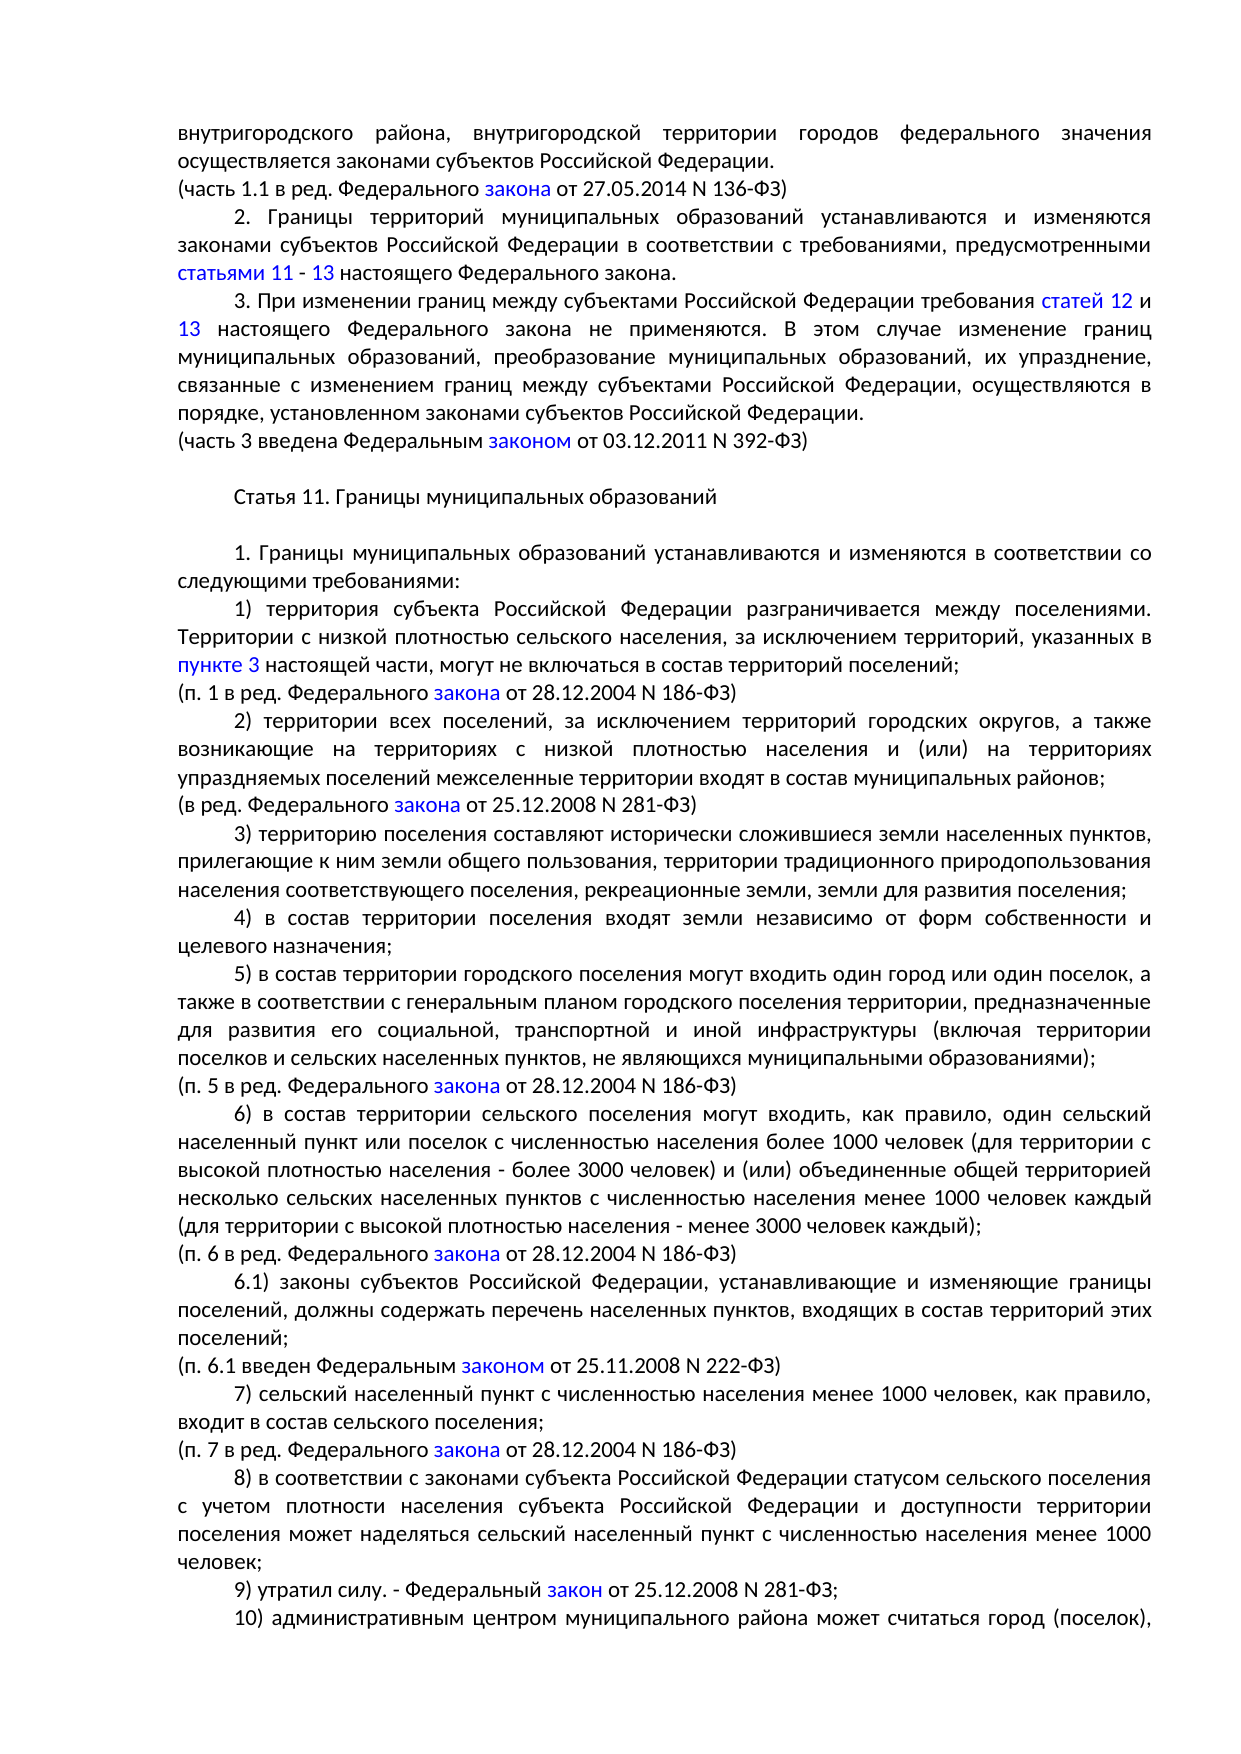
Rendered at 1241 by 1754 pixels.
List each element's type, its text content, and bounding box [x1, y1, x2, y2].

text 3. При изменении границ между субъектами Российской Федерации требования статей 12 и 13 настоящего Федерального закона не применяются. В этом случае изменение границ муниципальных образований, преобразование муниципальных образований, их упразднение, связанные с изменением границ между субъектами Российской Федерации, осуществляются в порядке, установленном законами субъектов Российской Федерации. [177, 286, 1152, 426]
text 1. Границы муниципальных образований устанавливаются и изменяются в соответствии со следующими требованиями: [177, 538, 1152, 594]
text (п. 1 в ред. Федерального закона от 28.12.2004 N 186-ФЗ) [177, 678, 1152, 707]
text (в ред. Федерального закона от 25.12.2008 N 281-ФЗ) [177, 791, 1152, 819]
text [177, 118, 1152, 174]
text 3) территорию поселения составляют исторически сложившиеся земли населенных пунктов, прилегающие к ним земли общего пользования, территории традиционного природопользования населения соответствующего поселения, рекреационные земли, земли для развития поселения; [177, 819, 1152, 903]
text 5) в состав территории городского поселения могут входить один город или один поселок, а также в соответствии с генеральным планом городского поселения территории, предназначенные для развития его социальной, транспортной и иной инфраструктуры (включая территории поселков и сельских населенных пунктов, не являющихся муниципальными образованиями); [177, 959, 1152, 1071]
text (п. 5 в ред. Федерального закона от 28.12.2004 N 186-ФЗ) [177, 1071, 1152, 1099]
text 6) в состав территории сельского поселения могут входить, как правило, один сельский населенный пункт или поселок с численностью населения более 1000 человек (для территории с высокой плотностью населения - более 3000 человек) и (или) объединенные общей территорией несколько сельских населенных пунктов с численностью населения менее 1000 человек каждый (для территории с высокой плотностью населения - менее 3000 человек каждый); [177, 1099, 1152, 1239]
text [177, 1603, 1152, 1631]
text 8) в соответствии с законами субъекта Российской Федерации статусом сельского поселения с учетом плотности населения субъекта Российской Федерации и доступности территории поселения может наделяться сельский населенный пункт с численностью населения менее 1000 человек; [177, 1463, 1152, 1575]
text (часть 3 введена Федеральным законом от 03.12.2011 N 392-ФЗ) [177, 426, 1152, 454]
text 4) в состав территории поселения входят земли независимо от форм собственности и целевого назначения; [177, 903, 1152, 959]
text 2) территории всех поселений, за исключением территорий городских округов, а также возникающие на территориях с низкой плотностью населения и (или) на территориях упраздняемых поселений межселенные территории входят в состав муниципальных районов; [177, 707, 1152, 791]
text (п. 6 в ред. Федерального закона от 28.12.2004 N 186-ФЗ) [177, 1239, 1152, 1267]
text Статья 11. Границы муниципальных образований [177, 482, 1152, 510]
text 7) сельский населенный пункт с численностью населения менее 1000 человек, как правило, входит в состав сельского поселения; [177, 1379, 1152, 1435]
text (п. 7 в ред. Федерального закона от 28.12.2004 N 186-ФЗ) [177, 1435, 1152, 1463]
text 6.1) законы субъектов Российской Федерации, устанавливающие и изменяющие границы поселений, должны содержать перечень населенных пунктов, входящих в состав территорий этих поселений; [177, 1267, 1152, 1351]
text (п. 6.1 введен Федеральным законом от 25.11.2008 N 222-ФЗ) [177, 1351, 1152, 1379]
text 1) территория субъекта Российской Федерации разграничивается между поселениями. Территории с низкой плотностью сельского населения, за исключением территорий, указанных в пункте 3 настоящей части, могут не включаться в состав территорий поселений; [177, 594, 1152, 678]
text 2. Границы территорий муниципальных образований устанавливаются и изменяются законами субъектов Российской Федерации в соответствии с требованиями, предусмотренными статьями 11 - 13 настоящего Федерального закона. [177, 202, 1152, 286]
text 9) утратил силу. - Федеральный закон от 25.12.2008 N 281-ФЗ; [177, 1575, 1152, 1603]
text (часть 1.1 в ред. Федерального закона от 27.05.2014 N 136-ФЗ) [177, 174, 1152, 202]
